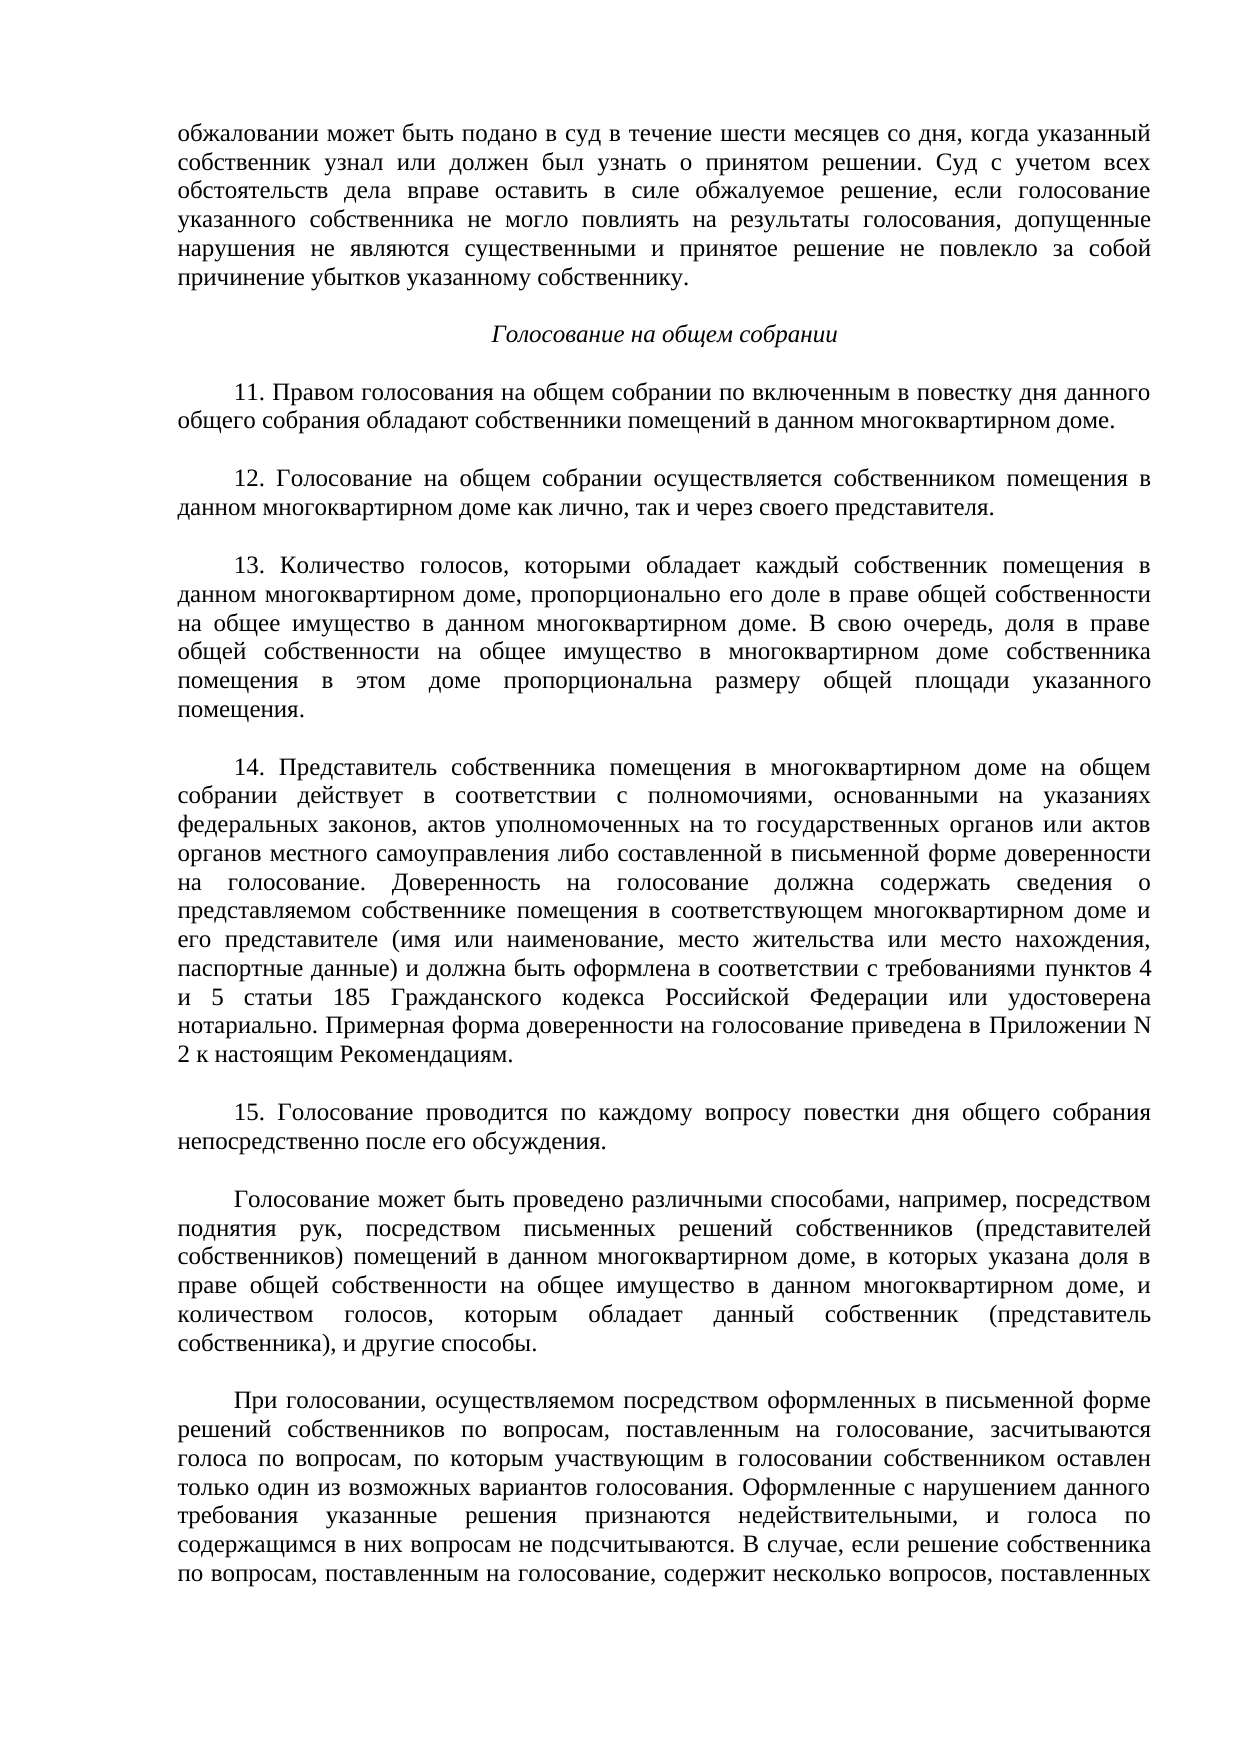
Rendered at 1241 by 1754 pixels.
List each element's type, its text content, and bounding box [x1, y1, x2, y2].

text 14. Представитель собственника помещения в многоквартирном доме на общем собрании действует в соответствии с полномочиями, основанными на указаниях федеральных законов, актов уполномоченных на то государственных органов или актов органов местного самоуправления либо составленной в письменной форме доверенности на голосование. Доверенность на голосование должна содержать сведения о представляемом собственнике помещения в соответствующем многоквартирном доме и его представителе (имя или наименование, место жительства или место нахождения, паспортные данные) и должна быть оформлена в соответствии с требованиями пунктов 4 и 5 статьи 185 Гражданского кодекса Российской Федерации или удостоверена нотариально. Примерная форма доверенности на голосование приведена в Приложении N 2 к настоящим Рекомендациям. [177, 752, 1152, 1068]
text Голосование на общем собрании [177, 319, 1152, 348]
text 13. Количество голосов, которыми обладает каждый собственник помещения в данном многоквартирном доме, пропорционально его доле в праве общей собственности на общее имущество в данном многоквартирном доме. В свою очередь, доля в праве общей собственности на общее имущество в многоквартирном доме собственника помещения в этом доме пропорциональна размеру общей площади указанного помещения. [177, 550, 1152, 723]
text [177, 1386, 1152, 1587]
text 15. Голосование проводится по каждому вопросу повестки дня общего собрания непосредственно после его обсуждения. [177, 1097, 1152, 1155]
text Голосование может быть проведено различными способами, например, посредством поднятия рук, посредством письменных решений собственников (представителей собственников) помещений в данном многоквартирном доме, в которых указана доля в праве общей собственности на общее имущество в данном многоквартирном доме, и количеством голосов, которым обладает данный собственник (представитель собственника), и другие способы. [177, 1184, 1152, 1356]
text 12. Голосование на общем собрании осуществляется собственником помещения в данном многоквартирном доме как лично, так и через своего представителя. [177, 463, 1152, 521]
text 11. Правом голосования на общем собрании по включенным в повестку дня данного общего собрания обладают собственники помещений в данном многоквартирном доме. [177, 377, 1152, 434]
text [177, 118, 1152, 291]
